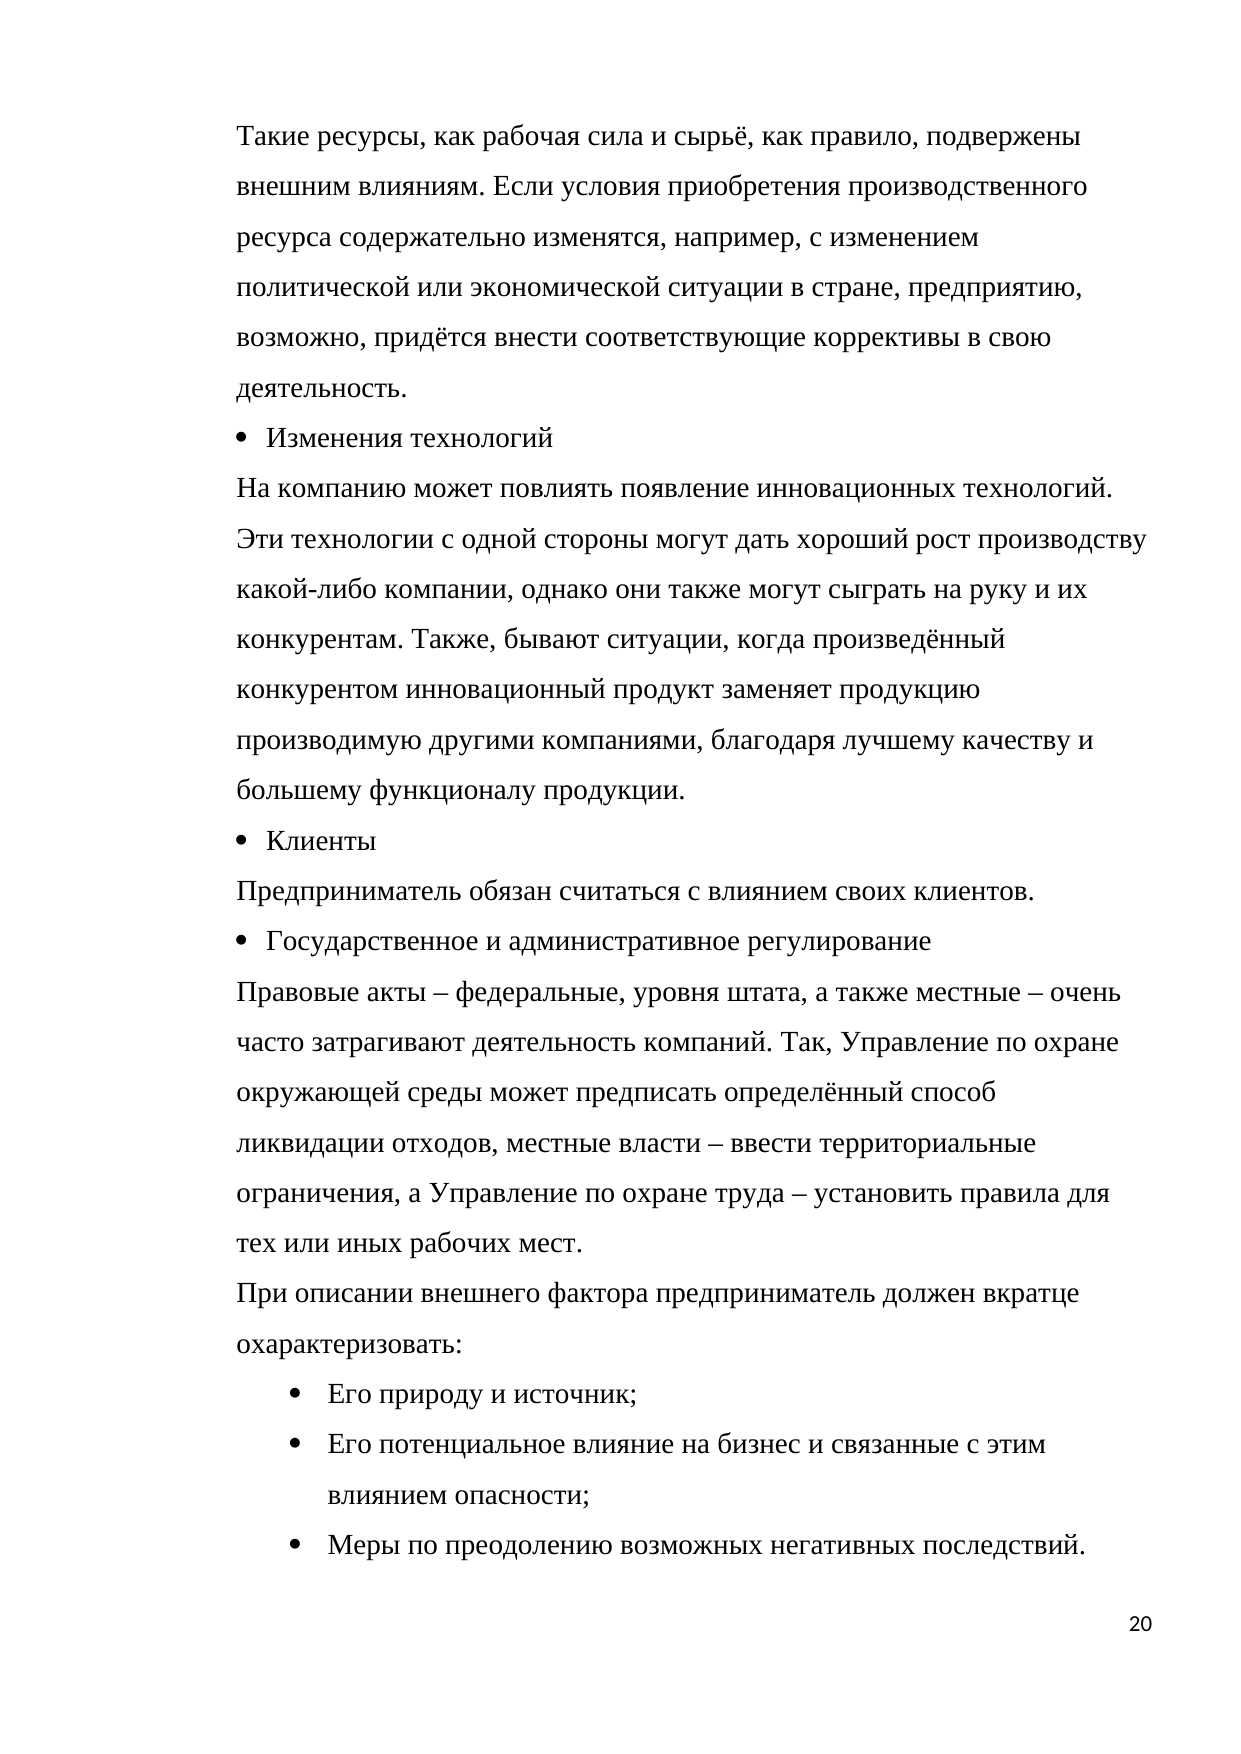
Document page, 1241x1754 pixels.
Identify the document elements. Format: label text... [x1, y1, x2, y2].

list Государственное и административное регулирование [236, 923, 1152, 957]
list Такие ресурсы, как рабочая сила и сырьё, как правило, подвержены внешним влияниям. Если условия приобретения производственного ресурса содержательно изменятся, например, с изменением политической или экономической ситуации в стране, предприятию, возможно, придётся внести соответствующие коррективы в свою деятельность. [236, 118, 1152, 403]
list Предприниматель обязан считаться с влиянием своих клиентов. [236, 873, 1152, 907]
list Изменения технологий [236, 420, 1152, 454]
list При описании внешнего фактора предприниматель должен вкратце охарактеризовать: [236, 1276, 1152, 1359]
list На компанию может повлиять появление инновационных технологий. Эти технологии с одной стороны могут дать хороший рост производству какой-либо компании, однако они также могут сыграть на руку и их конкурентам. Также, бывают ситуации, когда произведённый конкурентом инновационный продукт заменяет продукцию производимую другими компаниями, благодаря лучшему качеству и большему функционалу продукции. [236, 470, 1152, 806]
list Его потенциальное влияние на бизнес и связанные с этим влиянием опасности; [290, 1427, 1152, 1511]
list Его природу и источник; [290, 1376, 1152, 1410]
list Меры по преодолению возможных негативных последствий. [290, 1527, 1152, 1561]
list Клиенты [236, 823, 1152, 856]
list Правовые акты – федеральные, уровня штата, а также местные – очень часто затрагивают деятельность компаний. Так, Управление по охране окружающей среды может предписать определённый способ ликвидации отходов, местные власти – ввести территориальные ограничения, а Управление по охране труда – установить правила для тех или иных рабочих мест. [236, 974, 1152, 1259]
